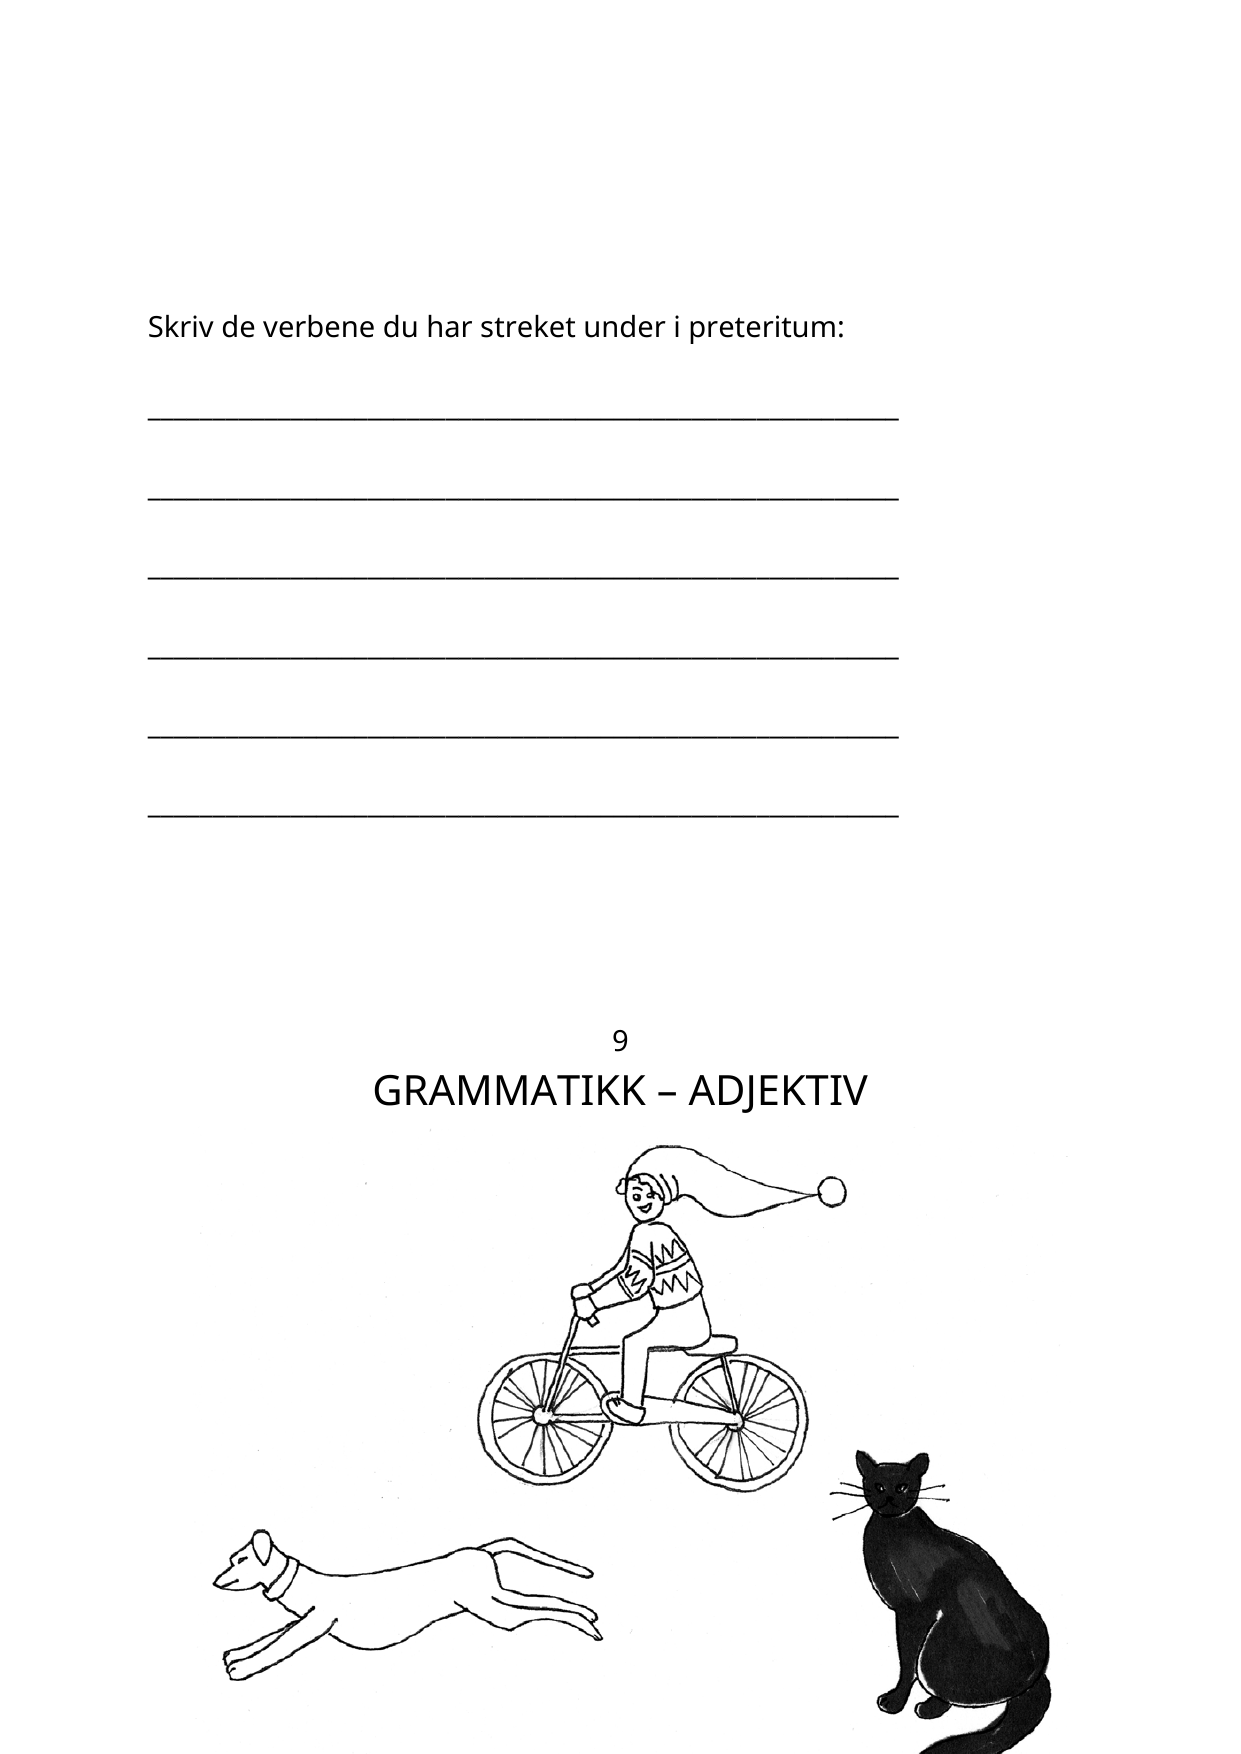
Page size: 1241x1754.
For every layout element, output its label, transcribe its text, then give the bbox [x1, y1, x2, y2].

text __________________________________________________________ [148, 624, 1093, 663]
text __________________________________________________________ [148, 544, 1093, 584]
text __________________________________________________________ [148, 386, 1093, 425]
text __________________________________________________________ [148, 783, 1093, 822]
text 9 [148, 1021, 1093, 1060]
text __________________________________________________________ [148, 703, 1093, 743]
text __________________________________________________________ [148, 465, 1093, 505]
text GRAMMATIKK – ADJEKTIV [148, 1060, 1093, 1117]
text Skriv de verbene du har streket under i preteritum: [148, 306, 1093, 346]
